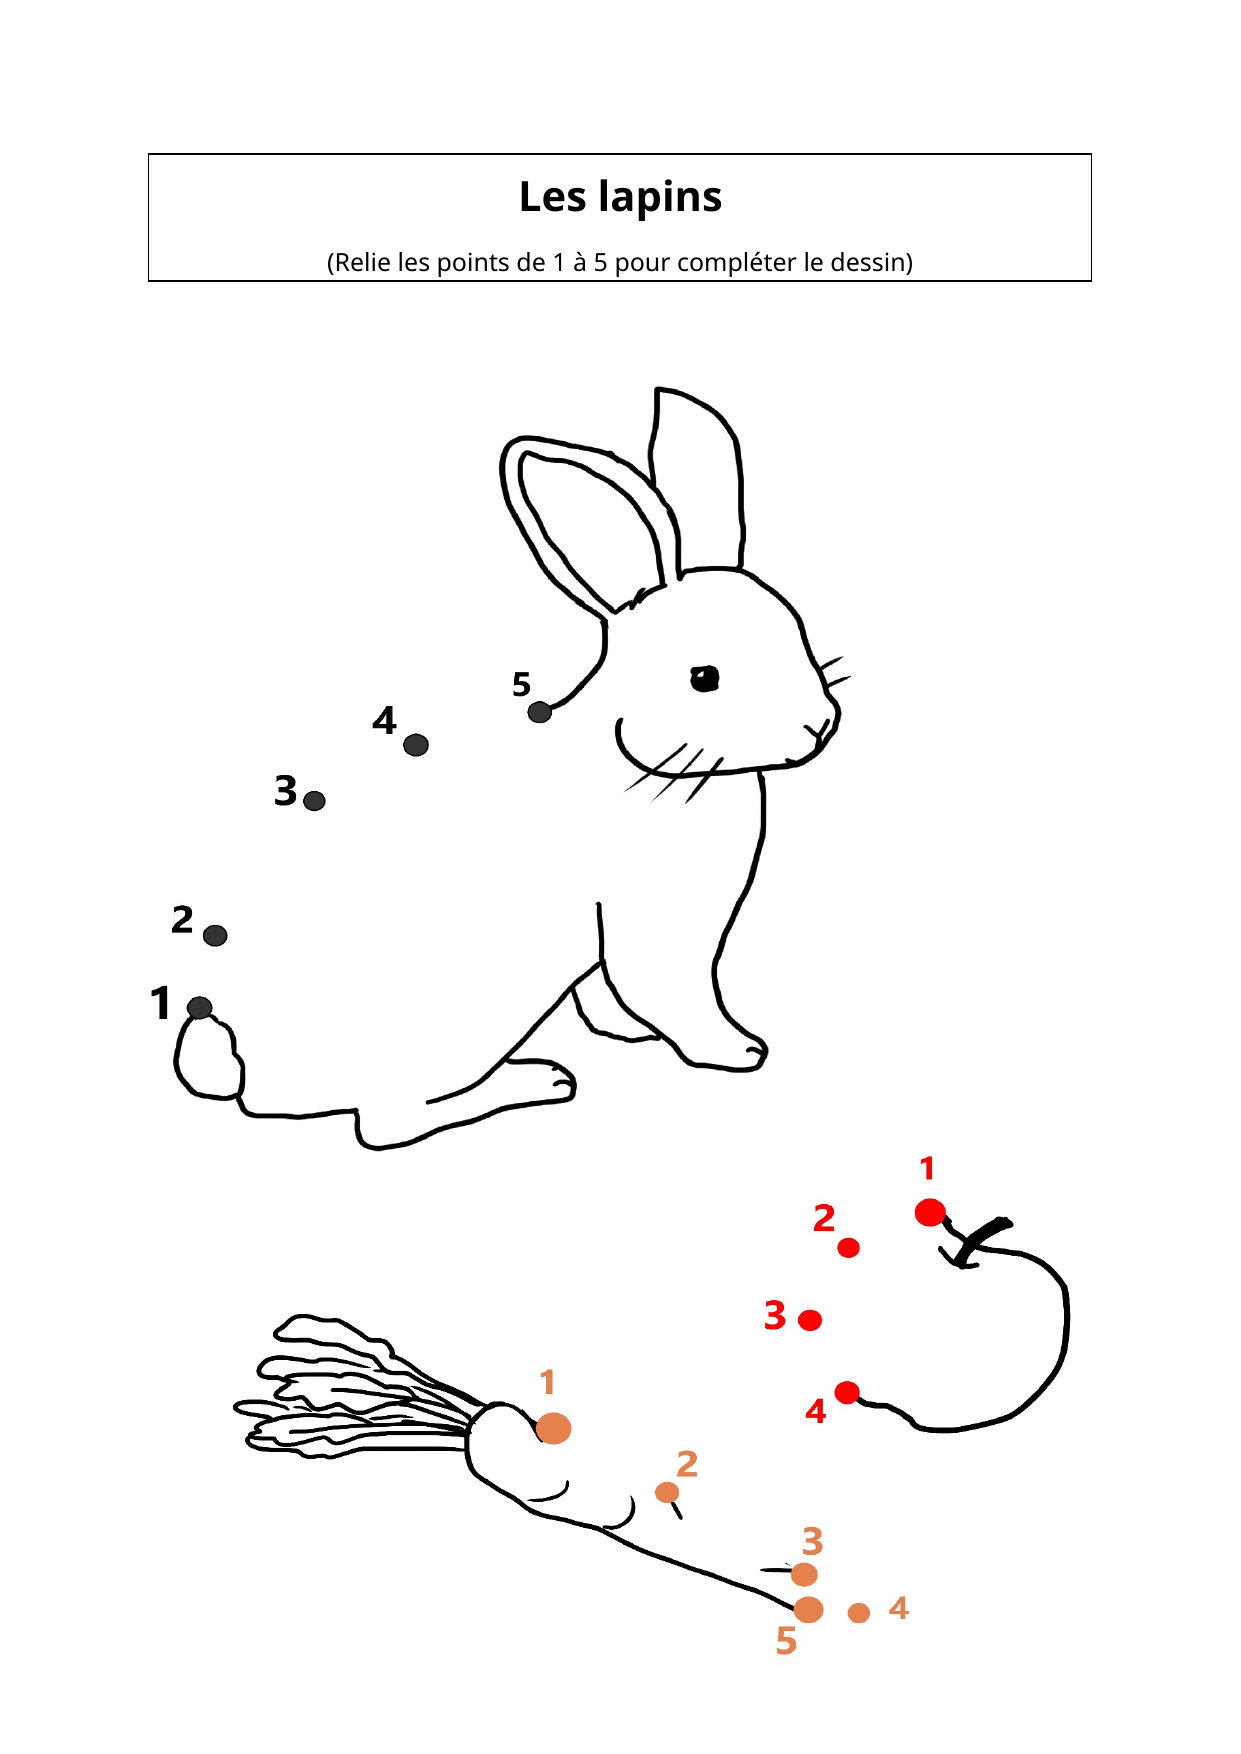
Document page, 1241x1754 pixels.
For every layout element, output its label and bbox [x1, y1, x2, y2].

picture [95, 235, 1241, 1754]
